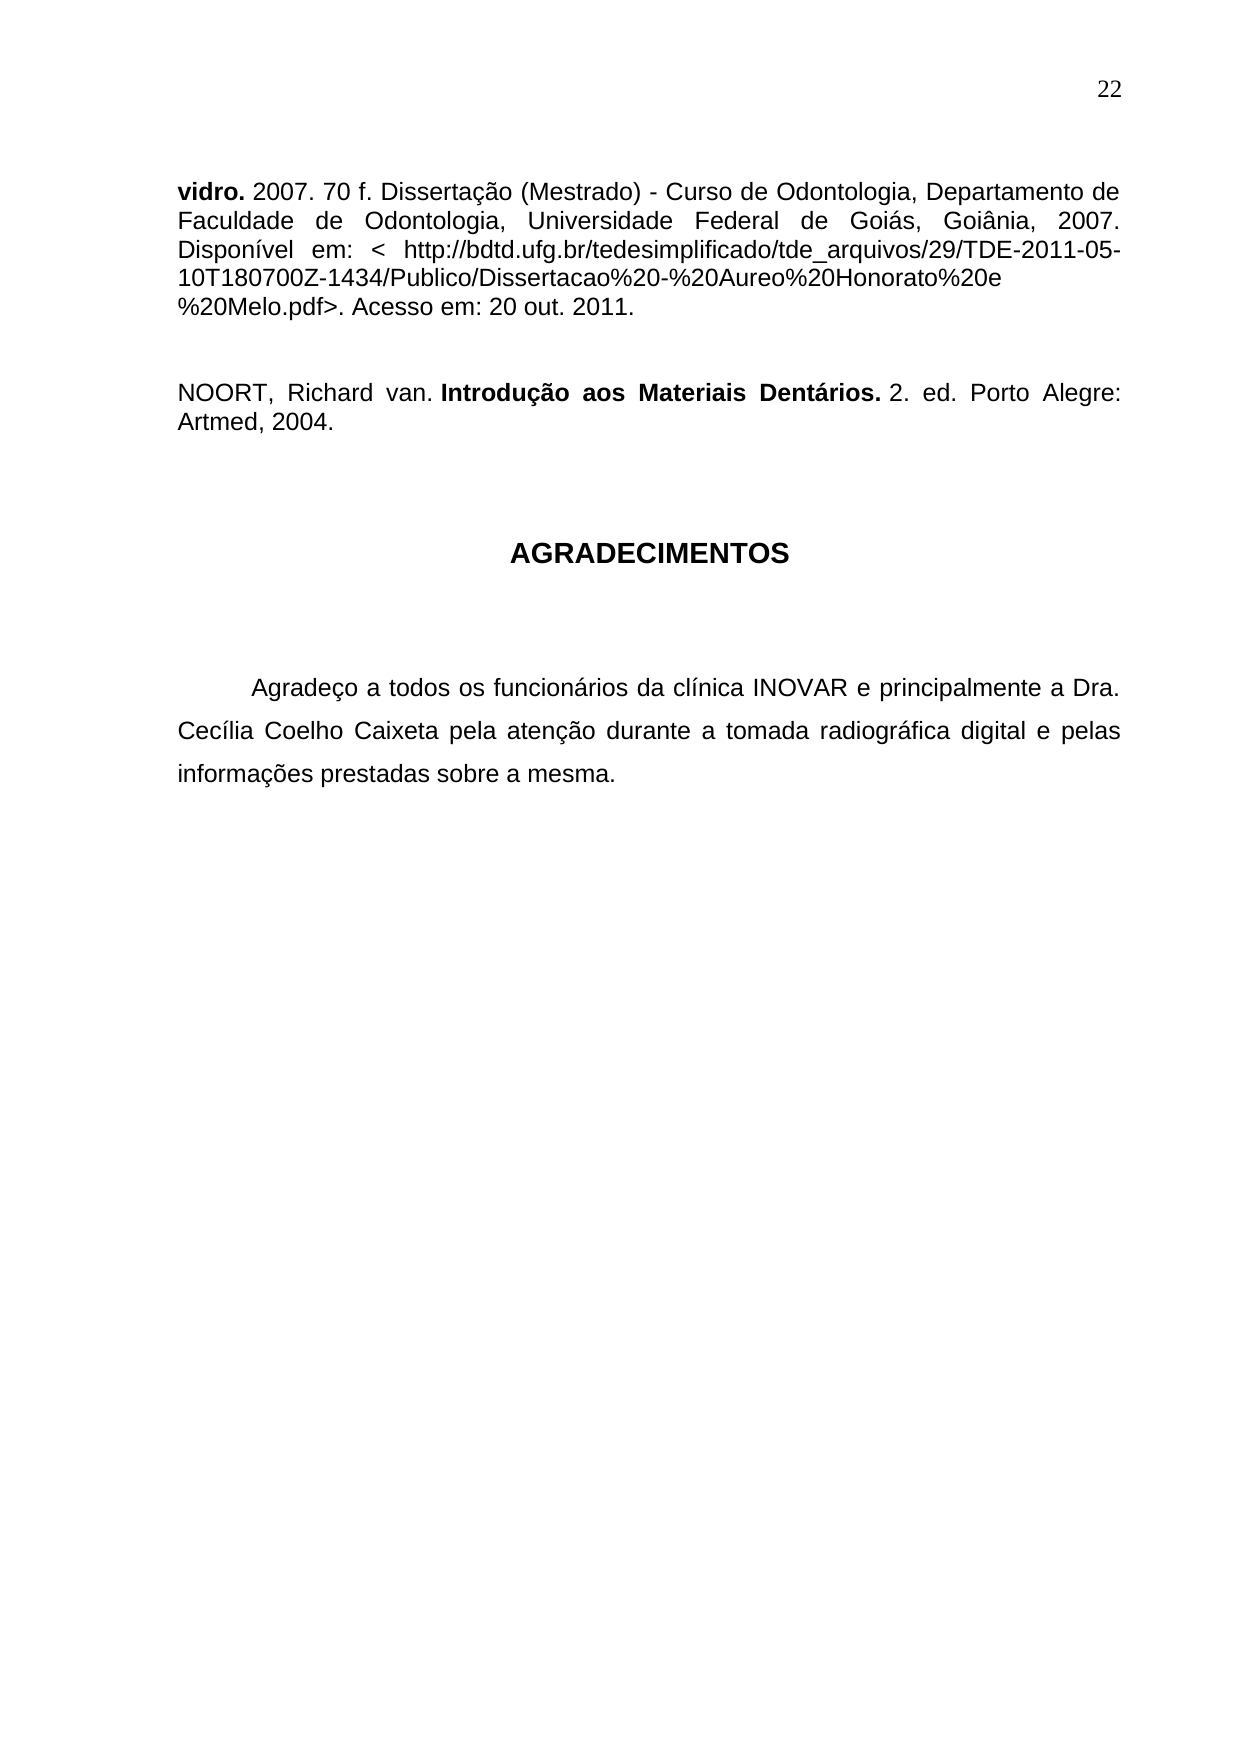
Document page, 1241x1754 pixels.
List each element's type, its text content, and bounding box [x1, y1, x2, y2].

text MELO, Áureo Honorato e. Estudo comparativo da densidade radiográfica de diferentes cimentos odontológicos restauradores à base de ionômero de vidro. 2007. 70 f. Dissertação (Mestrado) - Curso de Odontologia, Departamento de Faculdade de Odontologia, Universidade Federal de Goiás, Goiânia, 2007. Disponível em: < http://bdtd.ufg.br/tedesimplificado/tde_arquivos/29/TDE-2011-05-10T180700Z-1434/Publico/Dissertacao%20-%20Aureo%20Honorato%20e%20Melo.pdf>. Acesso em: 20 out. 2011. [177, 235, 1122, 321]
text AGRADECIMENTOS [177, 537, 1122, 570]
text Agradeço a todos os funcionários da clínica INOVAR e principalmente a Dra. Cecília Coelho Caixeta pela atenção durante a tomada radiográfica digital e pelas informações prestadas sobre a mesma. [177, 673, 1122, 788]
text NOORT, Richard van. Introdução aos Materiais Dentários. 2. ed. Porto Alegre: Artmed, 2004. [177, 378, 1122, 436]
